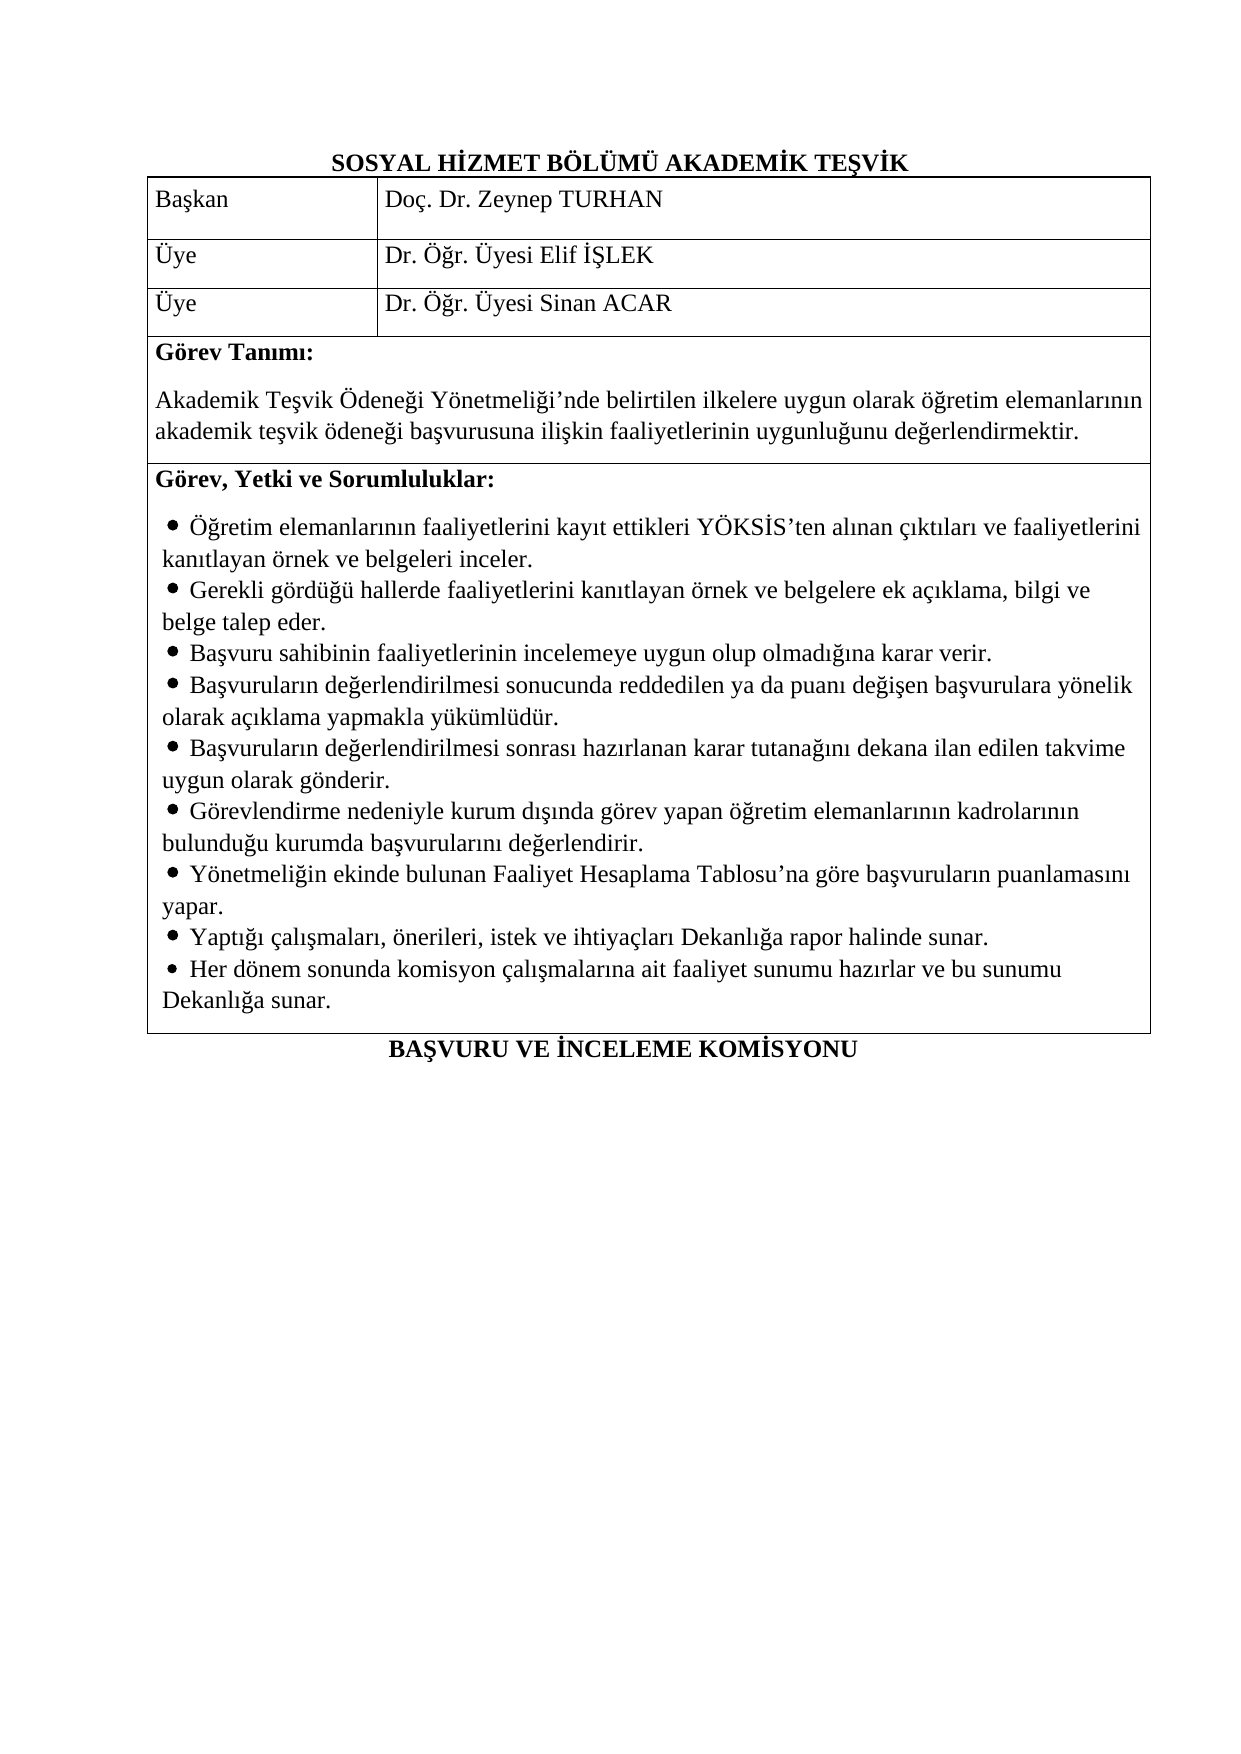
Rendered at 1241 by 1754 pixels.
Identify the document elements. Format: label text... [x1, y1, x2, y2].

text BAŞVURU VE İNCELEME KOMİSYONU [148, 1034, 1093, 1062]
table_header Doç. Dr. Zeynep TURHAN [378, 178, 1150, 239]
table_cell Dr. Öğr. Üyesi Sinan ACAR [378, 289, 1150, 336]
table_header Başkan [148, 178, 377, 239]
table_cell Görev Tanımı: Akademik Teşvik Ödeneği Yönetmeliği’nde belirtilen ilkelere uygun olarak öğretim elemanlarının akademik teşvik ödeneği başvurusuna ilişkin faaliyetlerinin uygunluğunu değerlendirmektir. [148, 337, 1150, 463]
table_cell Dr. Öğr. Üyesi Elif İŞLEK [378, 240, 1150, 287]
table_cell Üye [148, 240, 377, 287]
table_cell Görev, Yetki ve Sorumluluklar: Öğretim elemanlarının faaliyetlerini kayıt ettikleri YÖKSİS’ten alınan çıktıları ve faaliyetlerini kanıtlayan örnek ve belgeleri inceler. Gerekli gördüğü hallerde faaliyetlerini kanıtlayan örnek ve belgelere ek açıklama, bilgi ve belge talep eder. Başvuru sahibinin faaliyetlerinin incelemeye uygun olup olmadığına karar verir. Başvuruların değerlendirilmesi sonucunda reddedilen ya da puanı değişen başvurulara yönelik olarak açıklama yapmakla yükümlüdür. Başvuruların değerlendirilmesi sonrası hazırlanan karar tutanağını dekana ilan edilen takvime uygun olarak gönderir. Görevlendirme nedeniyle kurum dışında görev yapan öğretim elemanlarının kadrolarının bulunduğu kurumda başvurularını değerlendirir. Yönetmeliğin ekinde bulunan Faaliyet Hesaplama Tablosu’na göre başvuruların puanlamasını yapar. Yaptığı çalışmaları, önerileri, istek ve ihtiyaçları Dekanlığa rapor halinde sunar. Her dönem sonunda komisyon çalışmalarına ait faaliyet sunumu hazırlar ve bu sunumu Dekanlığa sunar. [148, 464, 1150, 1033]
text SOSYAL HİZMET BÖLÜMÜ AKADEMİK TEŞVİK [148, 148, 1093, 176]
table_cell Üye [148, 289, 377, 336]
